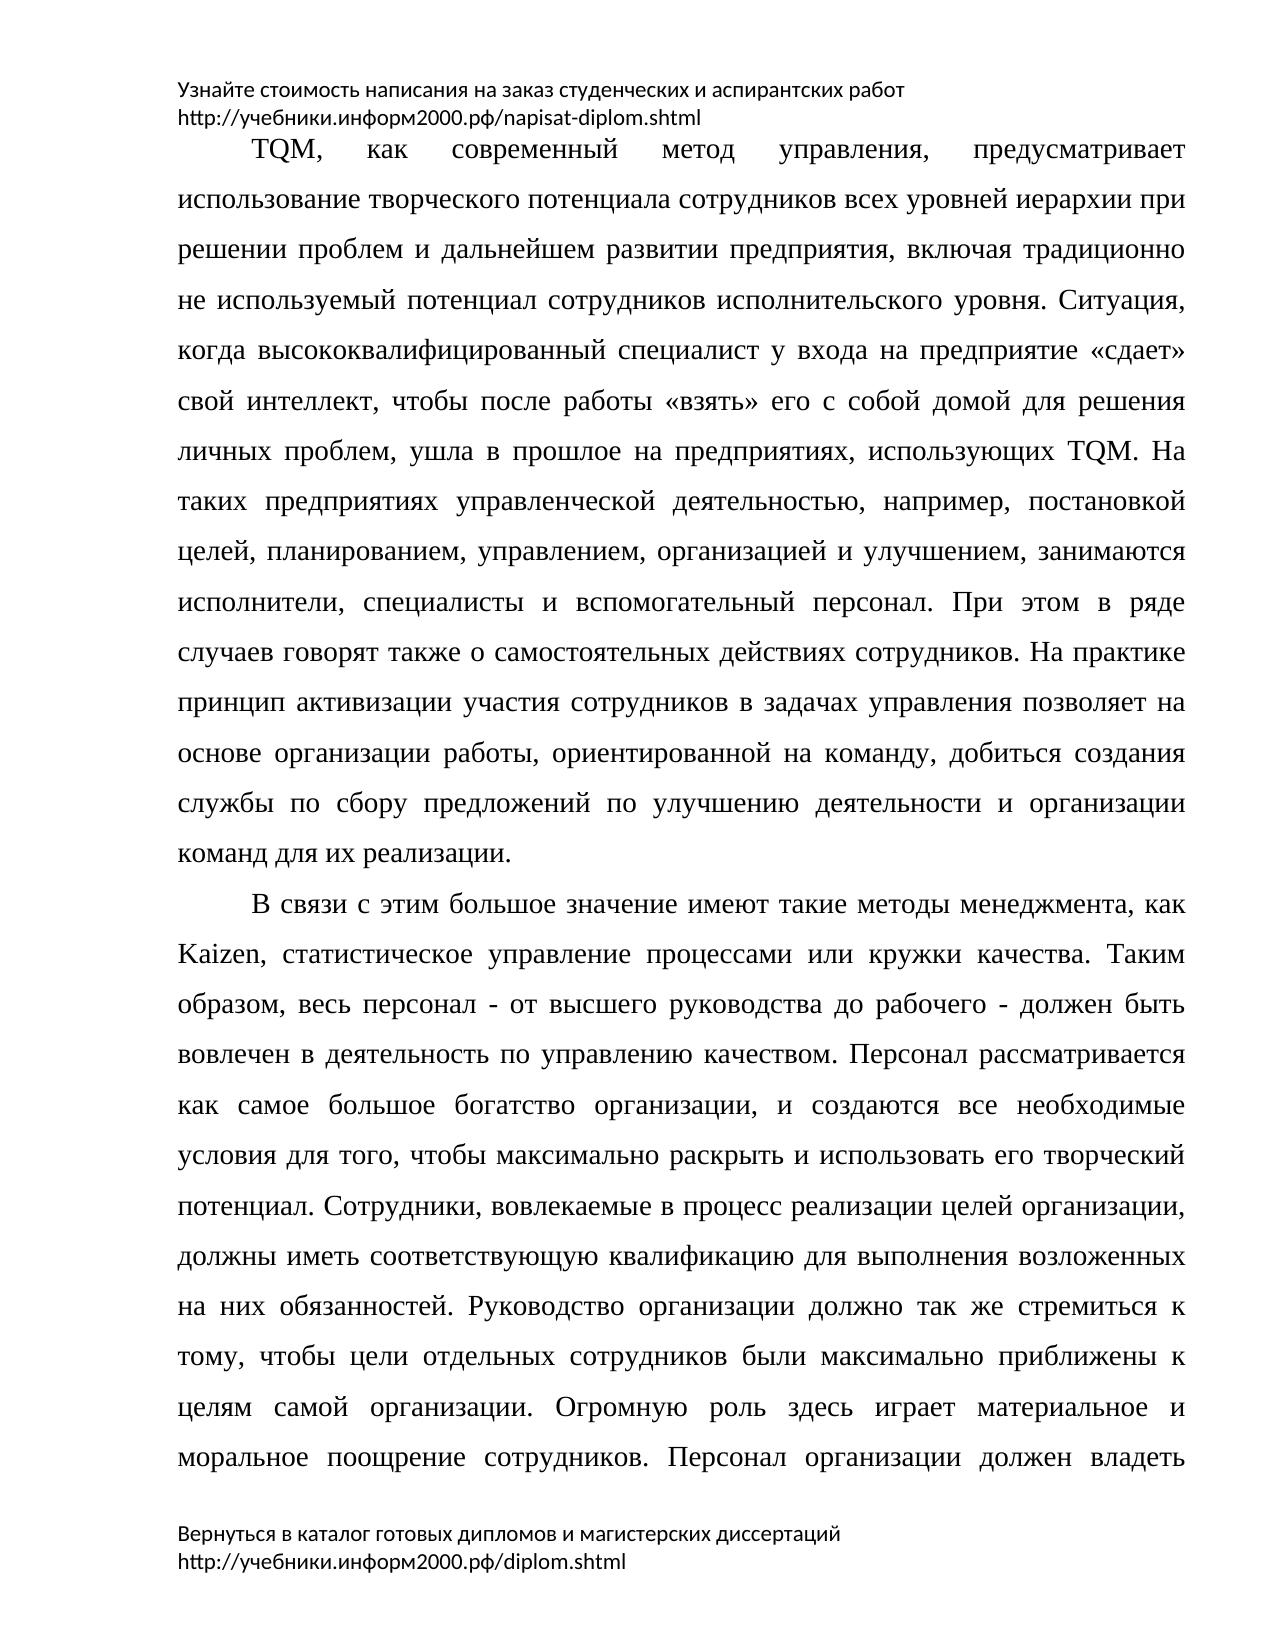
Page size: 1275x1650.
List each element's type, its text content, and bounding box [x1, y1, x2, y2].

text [177, 886, 1186, 1473]
text TQM, как современный метод управления, предусматривает использование творческого потенциала сотрудников всех уровней иерархии при решении проблем и дальнейшем развитии предприятия, включая традиционно не используемый потенциал сотрудников исполнительского уровня. Ситуация, когда высококвалифицированный специалист у входа на предприятие «сдает» свой интеллект, чтобы после работы «взять» его с собой домой для решения личных проблем, ушла в прошлое на предприятиях, использующих TQM. На таких предприятиях управленческой деятельностью, например, постановкой целей, планированием, управлением, организацией и улучшением, занимаются исполнители, специалисты и вспомогательный персонал. При этом в ряде случаев говорят также о самостоятельных действиях сотрудников. На практике принцип активизации участия сотрудников в задачах управления позволяет на основе организации работы, ориентированной на команду, добиться создания службы по сбору предложений по улучшению деятельности и организации команд для их реализации. [177, 131, 1186, 869]
